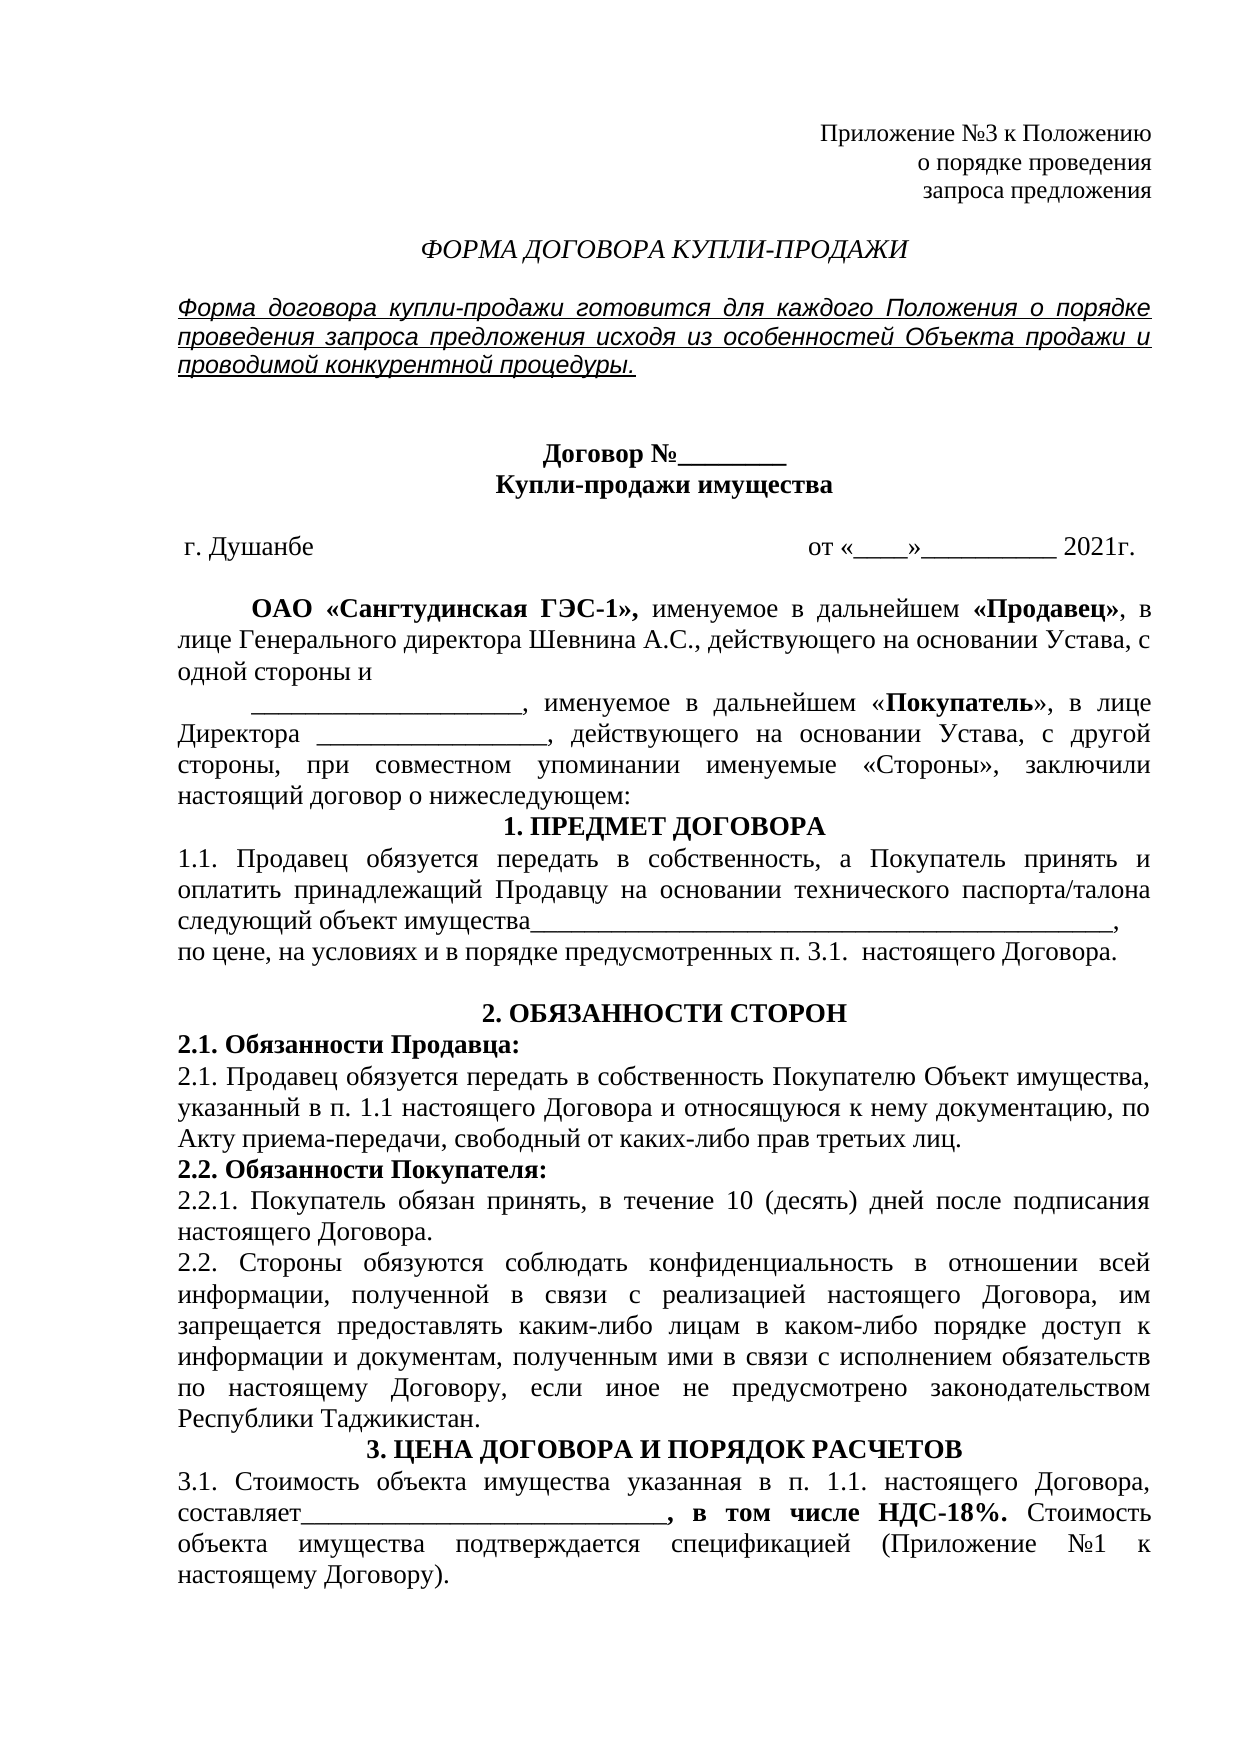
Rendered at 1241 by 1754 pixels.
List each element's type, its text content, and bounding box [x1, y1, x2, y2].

text Форма договора купли-продажи готовится для каждого Положения о порядке проведения запроса предложения исходя из особенностей Объекта продажи и проводимой конкурентной процедуры. [177, 348, 1152, 379]
text 3. ЦЕНА ДОГОВОРА И ПОРЯДОК РАСЧЕТОВ [177, 1433, 1152, 1464]
text ФОРМА ДОГОВОРА КУПЛИ-ПРОДАЖИ [177, 233, 1152, 264]
text 2.1. Продавец обязуется передать в собственность Покупателю Объект имущества, указанный в п. 1.1 настоящего Договора и относящуюся к нему документацию, по Акту приема-передачи, свободный от каких-либо прав третьих лиц. [177, 1060, 1152, 1153]
text 2.2. Стороны обязуются соблюдать конфиденциальность в отношении всей информации, полученной в связи с реализацией настоящего Договора, им запрещается предоставлять каким-либо лицам в каком-либо порядке доступ к информации и документам, полученным ими в связи с исполнением обязательств по настоящему Договору, если иное не предусмотрено законодательством Республики Таджикистан. [177, 1247, 1152, 1433]
text Форма договора купли-продажи готовится для каждого Положения о порядке проведения запроса предложения исходя из особенностей Объекта продажи и проводимой конкурентной процедуры. [177, 293, 1152, 318]
text Купли-продажи имущества [177, 468, 1152, 499]
text запроса предложения [177, 176, 1152, 204]
text 3.1. Стоимость объекта имущества указанная в п. 1.1. настоящего Договора, составляет___________________________, в том числе НДС-18%. Стоимость объекта имущества подтверждается спецификацией (Приложение №1 к настоящему Договору). [177, 1464, 1152, 1589]
text 2.1. Обязанности Продавца: [177, 1028, 1152, 1060]
text ____________________, именуемое в дальнейшем «Покупатель», в лице Директора _________________, действующего на основании Устава, с другой стороны, при совместном упоминании именуемые «Стороны», заключили настоящий договор о нижеследующем: [177, 686, 1152, 811]
text по цене, на условиях и в порядке предусмотренных п. 3.1. настоящего Договора. [177, 935, 1152, 966]
text Форма договора купли-продажи готовится для каждого Положения о порядке проведения запроса предложения исходя из особенностей Объекта продажи и проводимой конкурентной процедуры. [177, 319, 1152, 347]
text г. Душанбе от «____»__________ 2021г. [177, 530, 1152, 561]
text 2.2. Обязанности Покупателя: [177, 1153, 1152, 1184]
text 2.2.1. Покупатель обязан принять, в течение 10 (десять) дней после подписания настоящего Договора. [177, 1184, 1152, 1247]
text ОАО «Сангтудинская ГЭС-1», именуемое в дальнейшем «Продавец», в лице Генерального директора Шевнина А.С., действующего на основании Устава, с одной стороны и [177, 592, 1152, 686]
text Договор №________ [177, 437, 1152, 468]
text о порядке проведения [177, 147, 1152, 176]
text 1.1. Продавец обязуется передать в собственность, а Покупатель принять и оплатить принадлежащий Продавцу на основании технического паспорта/талона следующий объект имущества___________________________________________, [177, 842, 1152, 935]
text 2. ОБЯЗАННОСТИ СТОРОН [177, 997, 1152, 1028]
text 1. ПРЕДМЕТ ДОГОВОРА [177, 811, 1152, 842]
text Приложение №3 к Положению [177, 118, 1152, 147]
